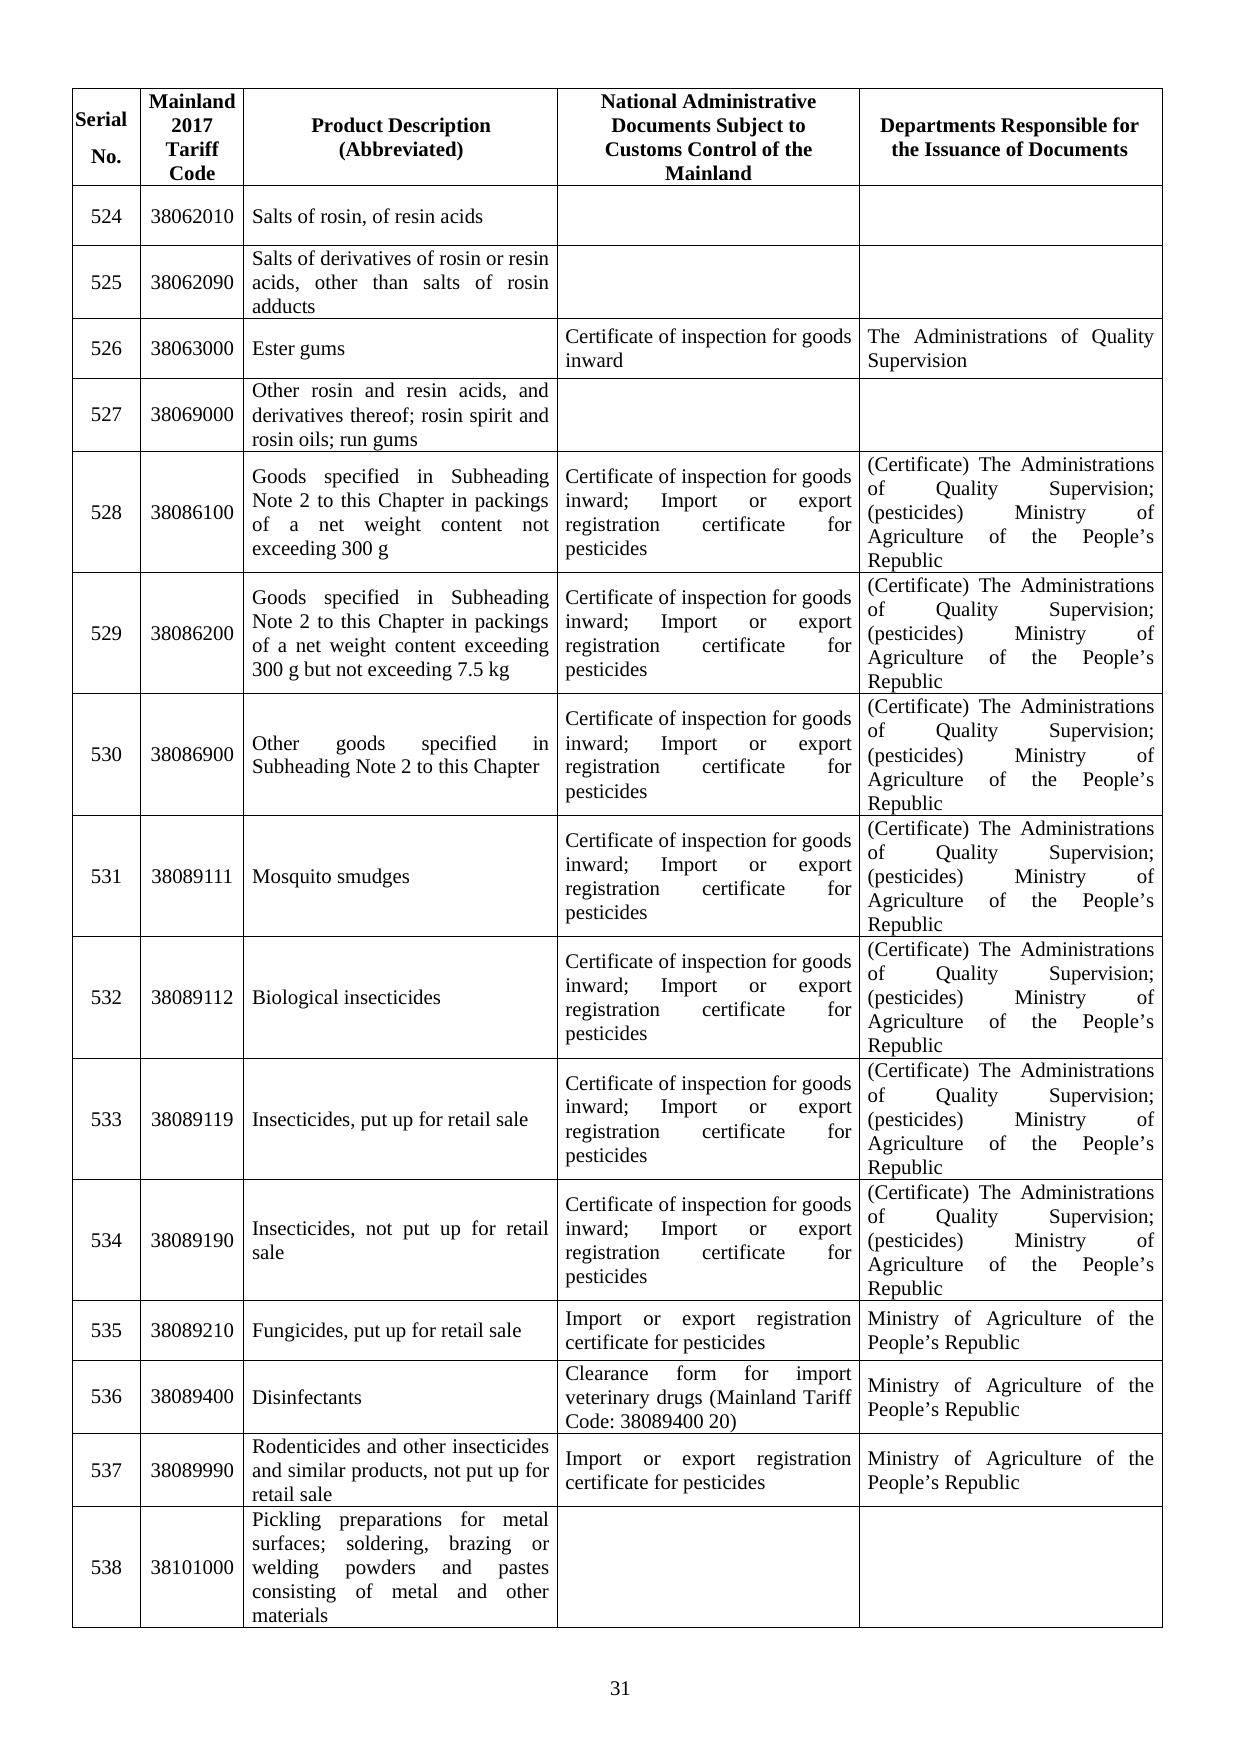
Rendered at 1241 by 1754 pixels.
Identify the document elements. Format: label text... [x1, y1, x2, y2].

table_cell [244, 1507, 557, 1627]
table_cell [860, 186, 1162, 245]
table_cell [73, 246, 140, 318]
table_header Product Description (Abbreviated) [244, 89, 557, 185]
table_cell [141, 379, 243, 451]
table_header Departments Responsible for the Issuance of Documents [860, 89, 1162, 185]
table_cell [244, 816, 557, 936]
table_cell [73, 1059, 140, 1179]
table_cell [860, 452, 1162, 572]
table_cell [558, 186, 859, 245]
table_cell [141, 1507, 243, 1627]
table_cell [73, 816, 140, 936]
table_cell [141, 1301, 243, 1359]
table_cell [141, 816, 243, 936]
table_header Serial No. [73, 89, 140, 185]
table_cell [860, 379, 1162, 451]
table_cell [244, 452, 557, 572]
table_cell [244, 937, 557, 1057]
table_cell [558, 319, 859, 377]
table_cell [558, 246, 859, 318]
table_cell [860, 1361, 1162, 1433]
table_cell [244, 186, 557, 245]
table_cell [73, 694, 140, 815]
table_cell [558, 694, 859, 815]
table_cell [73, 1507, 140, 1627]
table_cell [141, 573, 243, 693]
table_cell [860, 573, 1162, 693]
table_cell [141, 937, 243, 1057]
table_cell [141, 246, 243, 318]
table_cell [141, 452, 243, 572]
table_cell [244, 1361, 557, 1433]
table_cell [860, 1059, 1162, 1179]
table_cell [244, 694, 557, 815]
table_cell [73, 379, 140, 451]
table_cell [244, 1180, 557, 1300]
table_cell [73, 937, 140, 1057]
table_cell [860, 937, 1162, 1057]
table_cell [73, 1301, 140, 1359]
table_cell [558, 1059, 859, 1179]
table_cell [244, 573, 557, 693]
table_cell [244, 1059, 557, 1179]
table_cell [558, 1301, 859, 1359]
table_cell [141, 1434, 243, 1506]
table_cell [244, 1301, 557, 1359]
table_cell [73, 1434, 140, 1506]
table_header Mainland 2017 Tariff Code [141, 89, 243, 185]
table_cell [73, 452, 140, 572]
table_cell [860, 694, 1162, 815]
table_header National Administrative Documents Subject to Customs Control of the Mainland [558, 89, 859, 185]
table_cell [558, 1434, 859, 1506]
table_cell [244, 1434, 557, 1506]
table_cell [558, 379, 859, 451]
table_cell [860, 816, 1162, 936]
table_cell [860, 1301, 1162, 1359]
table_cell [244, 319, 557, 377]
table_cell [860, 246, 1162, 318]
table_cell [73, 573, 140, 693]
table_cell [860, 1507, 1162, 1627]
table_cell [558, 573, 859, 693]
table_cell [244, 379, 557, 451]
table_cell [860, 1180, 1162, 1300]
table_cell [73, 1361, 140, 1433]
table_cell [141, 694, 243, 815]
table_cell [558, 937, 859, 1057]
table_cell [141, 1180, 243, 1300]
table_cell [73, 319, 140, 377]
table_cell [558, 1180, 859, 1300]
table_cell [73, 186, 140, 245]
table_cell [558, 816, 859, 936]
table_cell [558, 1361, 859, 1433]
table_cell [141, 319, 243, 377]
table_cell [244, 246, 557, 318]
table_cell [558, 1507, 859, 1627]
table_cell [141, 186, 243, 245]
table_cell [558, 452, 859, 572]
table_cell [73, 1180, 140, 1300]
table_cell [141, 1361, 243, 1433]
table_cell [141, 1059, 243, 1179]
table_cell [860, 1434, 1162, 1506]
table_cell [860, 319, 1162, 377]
